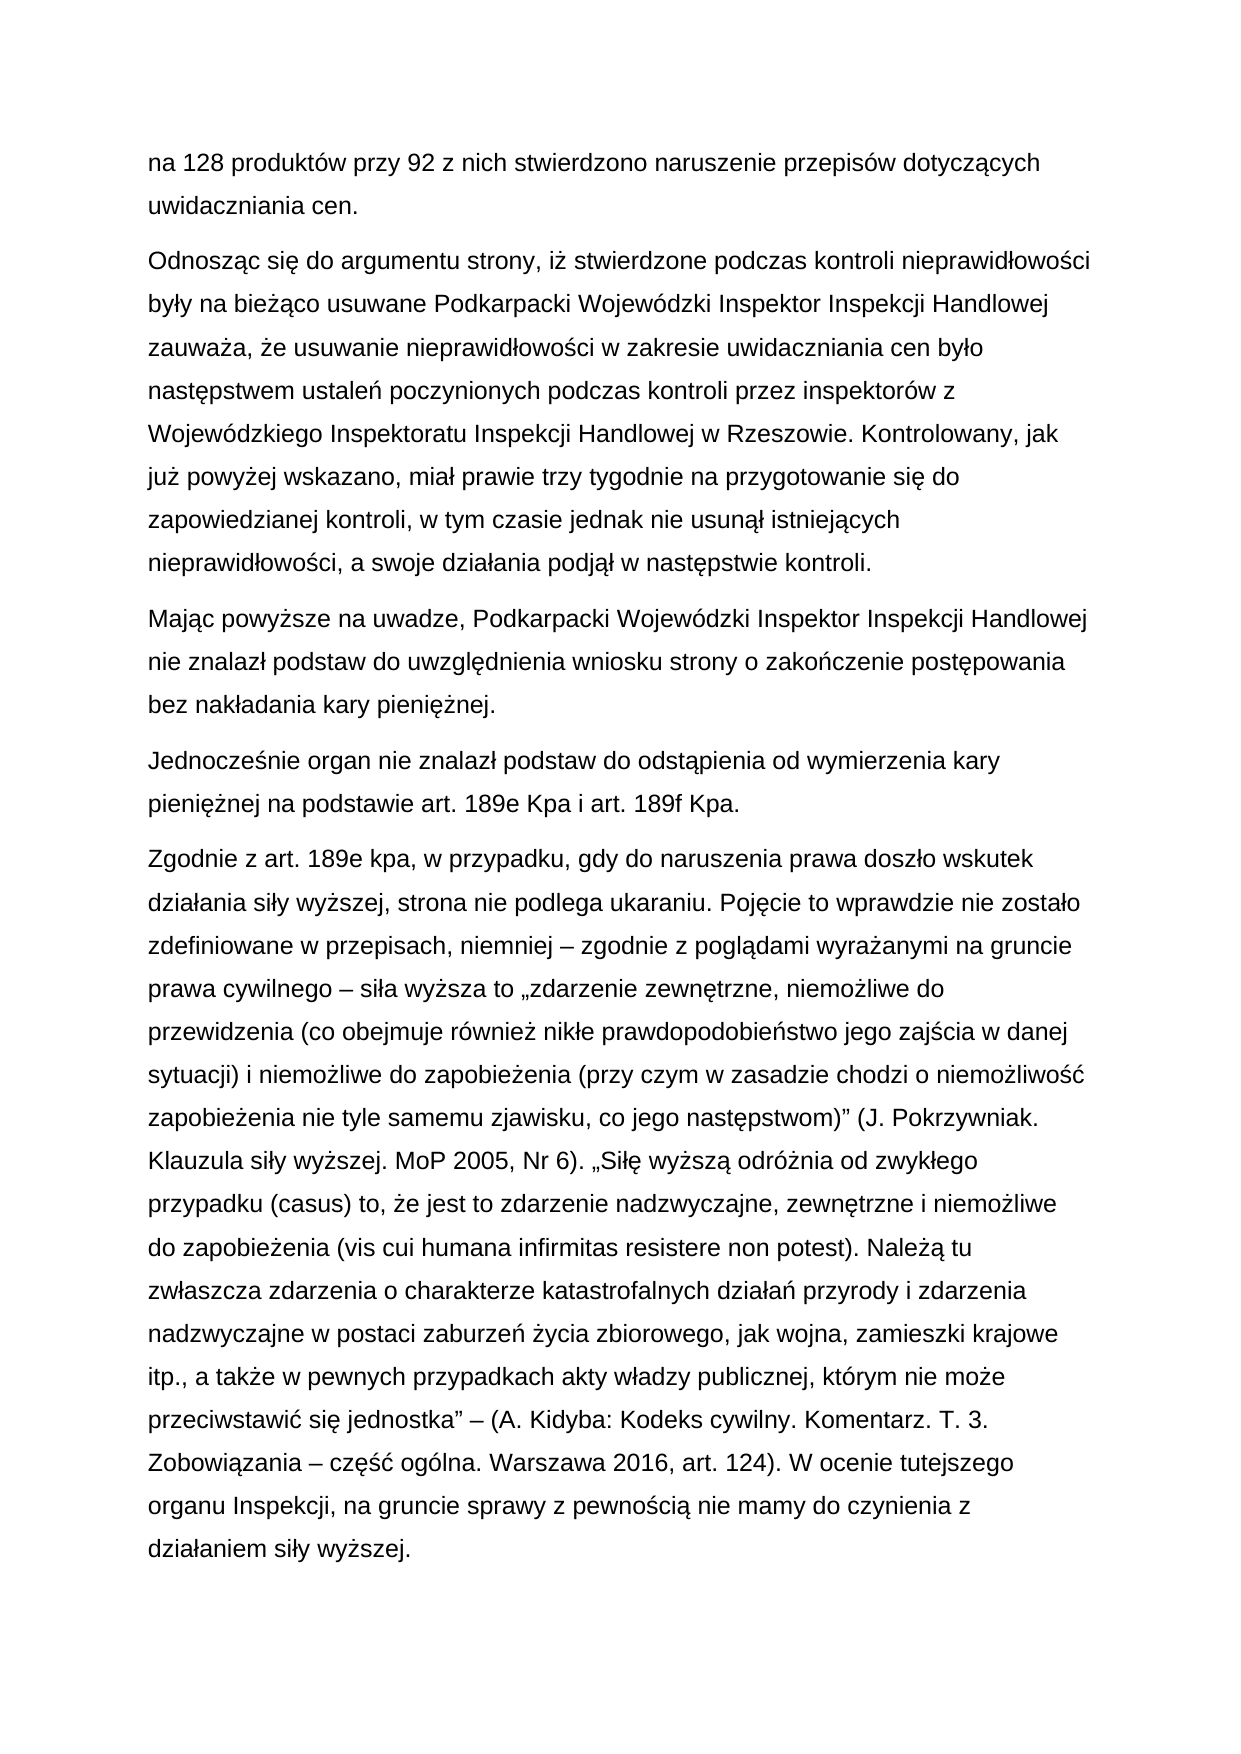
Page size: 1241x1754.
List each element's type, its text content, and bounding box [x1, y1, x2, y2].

text Odnosząc się do argumentu strony, iż stwierdzone podczas kontroli nieprawidłowości były na bieżąco usuwane Podkarpacki Wojewódzki Inspektor Inspekcji Handlowej zauważa, że usuwanie nieprawidłowości w zakresie uwidaczniania cen było następstwem ustaleń poczynionych podczas kontroli przez inspektorów z Wojewódzkiego Inspektoratu Inspekcji Handlowej w Rzeszowie. Kontrolowany, jak już powyżej wskazano, miał prawie trzy tygodnie na przygotowanie się do zapowiedzianej kontroli, w tym czasie jednak nie usunął istniejących nieprawidłowości, a swoje działania podjął w następstwie kontroli. [148, 246, 1093, 577]
text Zgodnie z art. 189e kpa, w przypadku, gdy do naruszenia prawa doszło wskutek działania siły wyższej, strona nie podlega ukaraniu. Pojęcie to wprawdzie nie zostało zdefiniowane w przepisach, niemniej – zgodnie z poglądami wyrażanymi na gruncie prawa cywilnego – siła wyższa to „zdarzenie zewnętrzne, niemożliwe do przewidzenia (co obejmuje również nikłe prawdopodobieństwo jego zajścia w danej sytuacji) i niemożliwe do zapobieżenia (przy czym w zasadzie chodzi o niemożliwość zapobieżenia nie tyle samemu zjawisku, co jego następstwom)” (J. Pokrzywniak. Klauzula siły wyższej. MoP 2005, Nr 6). „Siłę wyższą odróżnia od zwykłego przypadku (casus) to, że jest to zdarzenie nadzwyczajne, zewnętrzne i niemożliwe do zapobieżenia (vis cui humana infirmitas resistere non potest). Należą tu zwłaszcza zdarzenia o charakterze katastrofalnych działań przyrody i zdarzenia nadzwyczajne w postaci zaburzeń życia zbiorowego, jak wojna, zamieszki krajowe itp., a także w pewnych przypadkach akty władzy publicznej, którym nie może przeciwstawić się jednostka” – (A. Kidyba: Kodeks cywilny. Komentarz. T. 3. Zobowiązania – część ogólna. Warszawa 2016, art. 124). W ocenie tutejszego organu Inspekcji, na gruncie sprawy z pewnością nie mamy do czynienia z działaniem siły wyższej. [148, 844, 1093, 1563]
text Mając powyższe na uwadze, Podkarpacki Wojewódzki Inspektor Inspekcji Handlowej nie znalazł podstaw do uwzględnienia wniosku strony o zakończenie postępowania bez nakładania kary pieniężnej. [148, 604, 1093, 719]
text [148, 148, 1093, 219]
subtitle Jednocześnie organ nie znalazł podstaw do odstąpienia od wymierzenia kary pieniężnej na podstawie art. 189e Kpa i art. 189f Kpa. [148, 746, 1093, 818]
